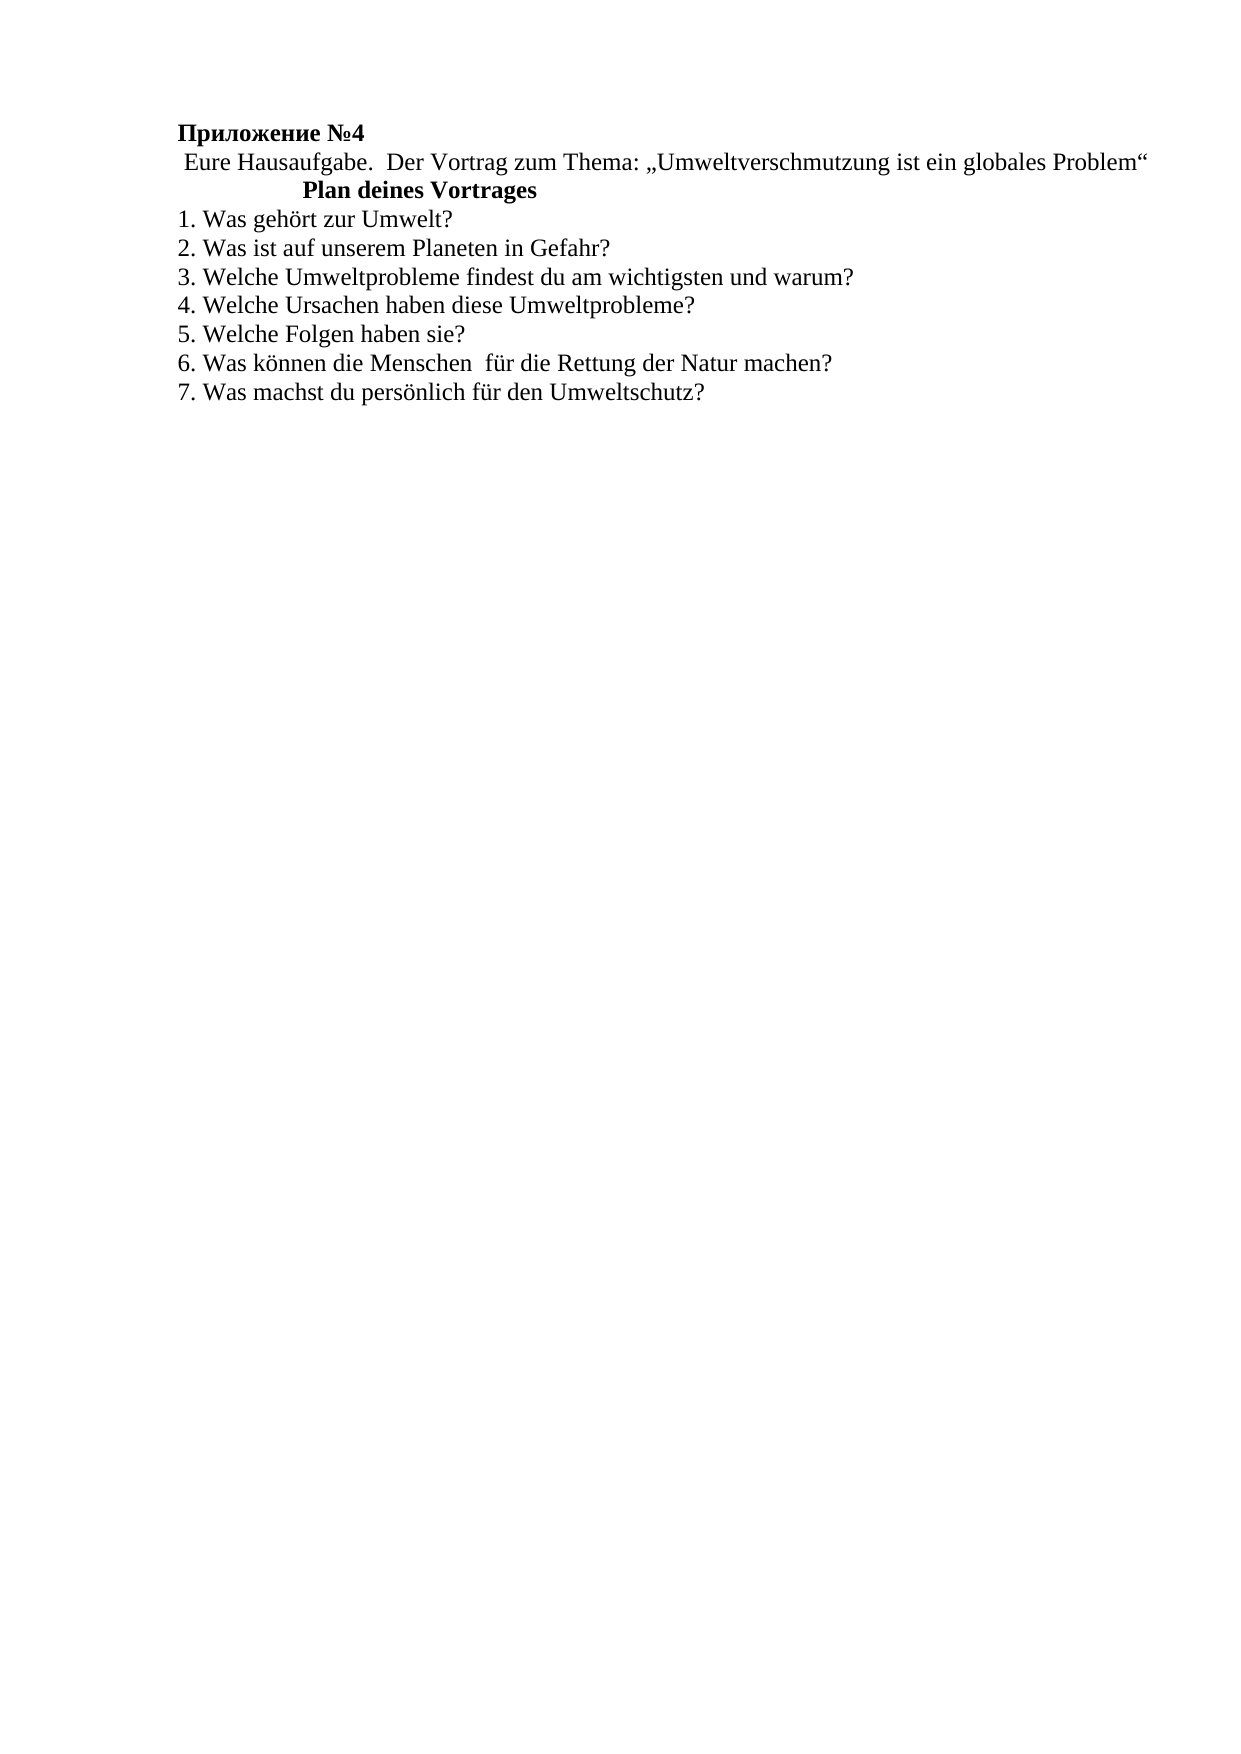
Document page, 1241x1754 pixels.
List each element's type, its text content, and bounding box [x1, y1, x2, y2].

text 3. Welche Umweltprobleme findest du am wichtigsten und warum? [177, 262, 1152, 291]
text Приложение №4 [177, 118, 1152, 147]
text 6. Was können die Menschen für die Rettung der Natur machen? [177, 348, 1152, 377]
text 1. Was gehört zur Umwelt? [177, 204, 1152, 233]
text 4. Welche Ursachen haben diese Umweltprobleme? [177, 291, 1152, 319]
text Plan deines Vortrages [177, 176, 1152, 204]
text 5. Welche Folgen haben sie? [177, 319, 1152, 348]
text 7. Was machst du persönlich für den Umweltschutz? [177, 377, 1152, 406]
text 2. Was ist auf unserem Planeten in Gefahr? [177, 233, 1152, 262]
text Eure Hausaufgabe. Der Vortrag zum Thema: „Umweltverschmutzung ist ein globales Problem“ [177, 147, 1152, 176]
